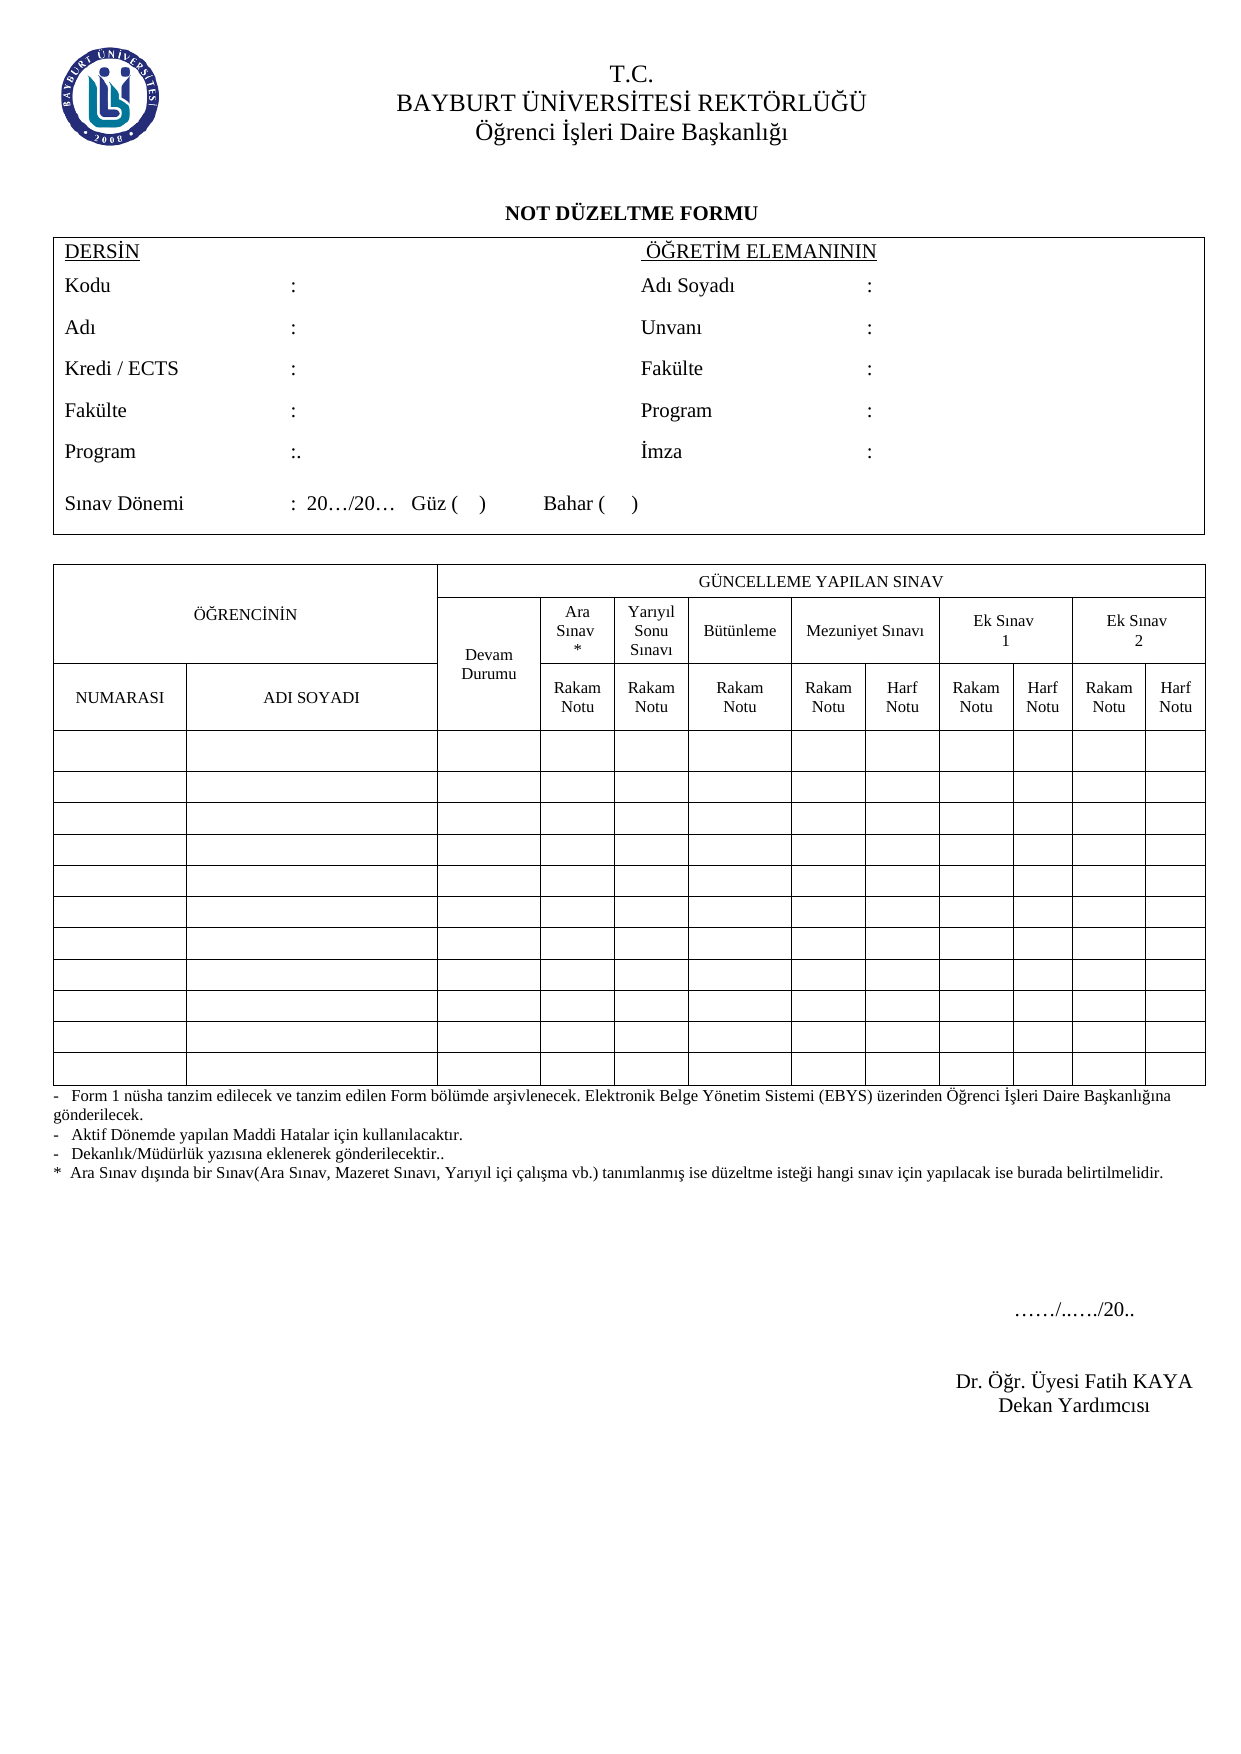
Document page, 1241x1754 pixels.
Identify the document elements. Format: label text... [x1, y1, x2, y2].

table_cell [438, 772, 540, 802]
table_cell [1014, 991, 1072, 1021]
table_cell [1146, 731, 1205, 771]
table_cell [1146, 835, 1205, 865]
table_header GÜNCELLEME YAPILAN SINAV [438, 565, 1205, 597]
table_cell [792, 1053, 865, 1085]
text Dr. Öğr. Üyesi Fatih KAYA [938, 1369, 1210, 1393]
table_cell [438, 1022, 540, 1052]
table_cell [54, 835, 186, 865]
table_cell Rakam Notu [792, 664, 865, 730]
table_cell [541, 803, 614, 833]
table_cell [940, 866, 1013, 896]
table_cell [54, 991, 186, 1021]
table_cell [438, 803, 540, 833]
table_cell [615, 731, 688, 771]
table_cell [615, 772, 688, 802]
table_cell [689, 866, 791, 896]
table_cell [187, 803, 437, 833]
table_cell [187, 991, 437, 1021]
table_cell [940, 1053, 1013, 1085]
table_cell [866, 991, 939, 1021]
table_cell Rakam Notu [1073, 664, 1145, 730]
table_cell [615, 1022, 688, 1052]
table_cell [866, 803, 939, 833]
table_cell Devam Durumu [438, 598, 540, 730]
table_cell [1014, 803, 1072, 833]
table_cell Kodu [54, 265, 279, 306]
table_cell [792, 803, 865, 833]
text Dekan Yardımcısı [938, 1393, 1210, 1417]
table_cell [54, 772, 186, 802]
table_cell [792, 928, 865, 958]
table_cell : [855, 306, 1204, 347]
table_cell [1014, 772, 1072, 802]
table_cell Kredi / ECTS [54, 348, 279, 389]
table_cell NUMARASI [54, 664, 186, 730]
table_cell [1073, 897, 1145, 927]
table_cell [187, 835, 437, 865]
table_cell [1146, 803, 1205, 833]
table_cell [940, 772, 1013, 802]
table_cell [1014, 731, 1072, 771]
table_cell [541, 1053, 614, 1085]
table_cell Adı [54, 306, 279, 347]
table_cell [438, 991, 540, 1021]
table_cell [866, 897, 939, 927]
table_cell [187, 960, 437, 990]
table_cell Yarıyıl Sonu Sınavı [615, 598, 688, 663]
table_cell Sınav Dönemi [54, 472, 258, 534]
table_cell [1073, 731, 1145, 771]
table_cell Program [629, 389, 855, 430]
table_cell [940, 731, 1013, 771]
table_cell [1146, 772, 1205, 802]
table_cell [438, 928, 540, 958]
table_header ÖĞRENCİNİN [54, 565, 437, 663]
table_cell [689, 928, 791, 958]
table_cell [1146, 991, 1205, 1021]
table_cell Bütünleme [689, 598, 791, 663]
table_cell Harf Notu [1014, 664, 1072, 730]
table_cell [1014, 960, 1072, 990]
table_cell : 20…/20… Güz ( ) Bahar ( ) [258, 472, 1204, 534]
table_cell [1073, 960, 1145, 990]
table_cell : [855, 389, 1204, 430]
table_cell [940, 991, 1013, 1021]
table_cell [438, 960, 540, 990]
table_cell Ek Sınav 1 [940, 598, 1072, 663]
table_cell [615, 866, 688, 896]
table_cell [187, 866, 437, 896]
table_cell [54, 803, 186, 833]
table_cell [541, 772, 614, 802]
table_cell [438, 897, 540, 927]
table_cell Harf Notu [866, 664, 939, 730]
table_cell [1014, 928, 1072, 958]
table_cell [1146, 897, 1205, 927]
table_cell [1146, 1053, 1205, 1085]
table_cell [792, 960, 865, 990]
table_cell [615, 960, 688, 990]
text * Ara Sınav dışında bir Sınav(Ara Sınav, Mazeret Sınavı, Yarıyıl içi çalışma vb.) tanımlanmış ise düzeltme isteği hangi sınav için yapılacak ise burada belirtilmelidir. [53, 1163, 1210, 1182]
table_cell ADI SOYADI [187, 664, 437, 730]
table_cell [54, 960, 186, 990]
table_cell [54, 897, 186, 927]
table_cell [541, 835, 614, 865]
table_cell [438, 835, 540, 865]
table_cell [792, 772, 865, 802]
table_cell [438, 866, 540, 896]
table_cell [866, 866, 939, 896]
table_cell [541, 1022, 614, 1052]
table_cell [940, 928, 1013, 958]
table_cell [615, 803, 688, 833]
table_cell [1146, 960, 1205, 990]
table_cell [689, 897, 791, 927]
table_cell [187, 731, 437, 771]
table_cell : [279, 348, 629, 389]
table_cell [1073, 1053, 1145, 1085]
table_cell [541, 731, 614, 771]
table_cell [1146, 928, 1205, 958]
table_cell Fakülte [629, 348, 855, 389]
table_cell [541, 991, 614, 1021]
table_cell : [279, 306, 629, 347]
table_cell [54, 928, 186, 958]
table_cell [541, 897, 614, 927]
table_cell [689, 1022, 791, 1052]
table_cell [187, 1053, 437, 1085]
text - Aktif Dönemde yapılan Maddi Hatalar için kullanılacaktır. [53, 1124, 1210, 1143]
table_cell [866, 835, 939, 865]
table_cell [541, 866, 614, 896]
table_cell [615, 928, 688, 958]
table_cell [1073, 803, 1145, 833]
table_cell [792, 897, 865, 927]
table_cell [866, 928, 939, 958]
table_header ÖĞRETİM ELEMANININ [629, 238, 1204, 265]
table_cell Program [54, 430, 279, 472]
table_cell [1073, 772, 1145, 802]
table_cell Rakam Notu [689, 664, 791, 730]
picture [53, 41, 164, 150]
table_cell [1014, 1022, 1072, 1052]
table_cell [54, 866, 186, 896]
table_cell Harf Notu [1146, 664, 1205, 730]
table_cell :. [279, 430, 629, 472]
table_cell : [279, 265, 629, 306]
table_cell [792, 1022, 865, 1052]
table_cell [940, 897, 1013, 927]
table_cell [1073, 991, 1145, 1021]
table_cell [187, 1022, 437, 1052]
table_cell [689, 772, 791, 802]
table_cell Unvanı [629, 306, 855, 347]
table_cell [1073, 928, 1145, 958]
table_cell Adı Soyadı [629, 265, 855, 306]
table_cell : [855, 430, 1204, 472]
table_cell [689, 803, 791, 833]
table_cell [438, 731, 540, 771]
table_cell Rakam Notu [615, 664, 688, 730]
table_cell [1073, 1022, 1145, 1052]
table_cell [1014, 866, 1072, 896]
table_cell [54, 1022, 186, 1052]
text NOT DÜZELTME FORMU [53, 201, 1210, 225]
table_cell [1014, 835, 1072, 865]
table_cell [866, 731, 939, 771]
table_cell [689, 1053, 791, 1085]
table_cell [792, 991, 865, 1021]
table_cell [438, 1053, 540, 1085]
table_cell [792, 835, 865, 865]
table_cell [1146, 1022, 1205, 1052]
table_cell Ara Sınav * [541, 598, 614, 663]
table_cell : [855, 348, 1204, 389]
table_cell [940, 835, 1013, 865]
table_cell [1014, 1053, 1072, 1085]
table_cell Fakülte [54, 389, 279, 430]
table_cell : [855, 265, 1204, 306]
table_cell [187, 897, 437, 927]
table_cell [1073, 835, 1145, 865]
table_cell [866, 1053, 939, 1085]
table_cell [1014, 897, 1072, 927]
table_cell [54, 1053, 186, 1085]
table_cell [866, 1022, 939, 1052]
table_cell [689, 835, 791, 865]
table_cell [1073, 866, 1145, 896]
table_cell Rakam Notu [940, 664, 1013, 730]
text - Dekanlık/Müdürlük yazısına eklenerek gönderilecektir.. [53, 1143, 1210, 1163]
table_cell [689, 960, 791, 990]
table_cell [940, 803, 1013, 833]
table_cell [792, 731, 865, 771]
table_cell [940, 1022, 1013, 1052]
table_cell [866, 960, 939, 990]
table_cell İmza [629, 430, 855, 472]
table_cell [615, 835, 688, 865]
table_cell [792, 866, 865, 896]
table_header DERSİN [54, 238, 629, 265]
table_cell Rakam Notu [541, 664, 614, 730]
table_cell [541, 960, 614, 990]
table_cell [689, 991, 791, 1021]
table_cell [689, 731, 791, 771]
table_cell [54, 731, 186, 771]
table_cell Ek Sınav 2 [1073, 598, 1205, 663]
table_cell [187, 772, 437, 802]
table_cell [615, 991, 688, 1021]
text - Form 1 nüsha tanzim edilecek ve tanzim edilen Form bölümde arşivlenecek. Elektronik Belge Yönetim Sistemi (EBYS) üzerinden Öğrenci İşleri Daire Başkanlığına gönderilecek. [53, 1086, 1210, 1124]
table_cell [541, 928, 614, 958]
table_cell [615, 897, 688, 927]
table_cell [940, 960, 1013, 990]
table_cell [187, 928, 437, 958]
table_cell [615, 1053, 688, 1085]
table_cell [1146, 866, 1205, 896]
table_cell : [279, 389, 629, 430]
table_cell Mezuniyet Sınavı [792, 598, 939, 663]
text ……/..…./20.. [938, 1297, 1210, 1321]
table_cell [866, 772, 939, 802]
